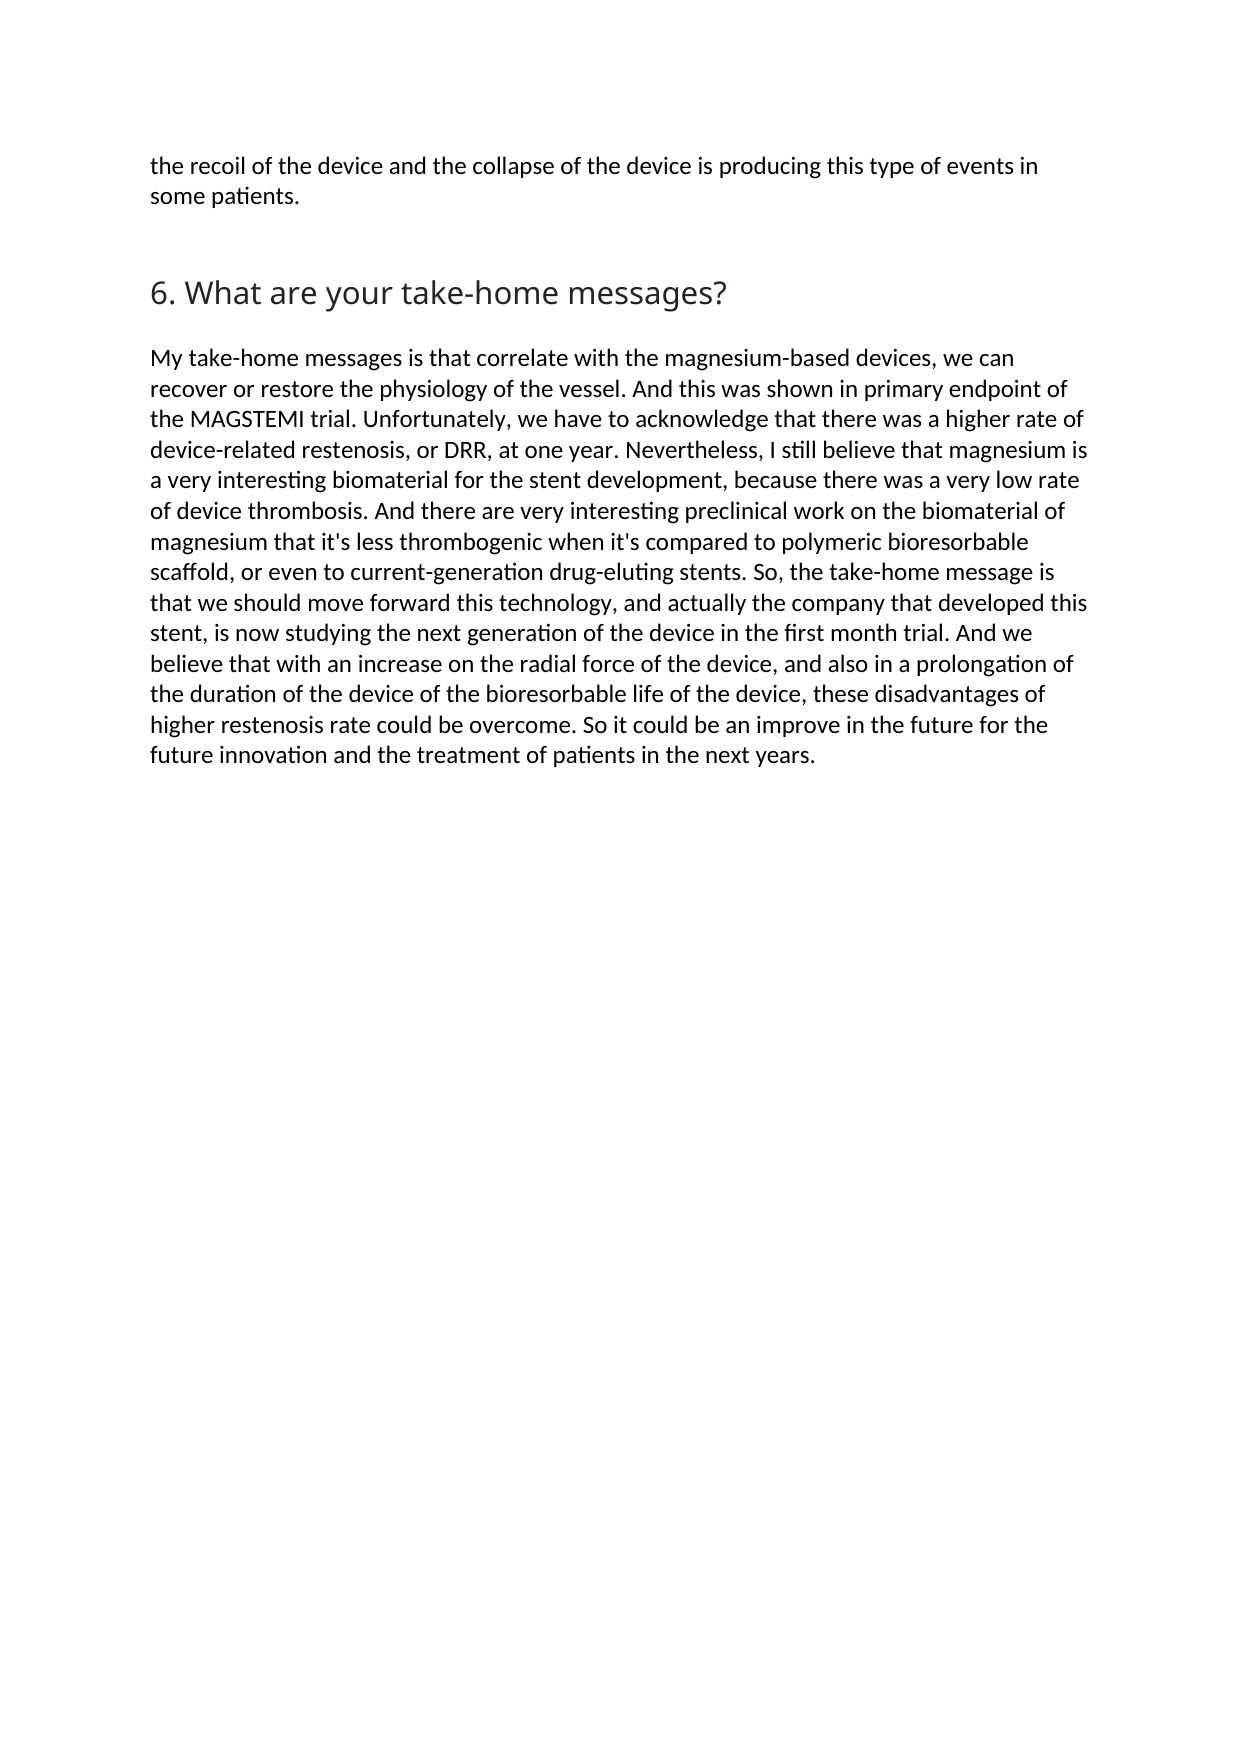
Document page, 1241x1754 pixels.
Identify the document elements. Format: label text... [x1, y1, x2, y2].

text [150, 150, 1090, 211]
text 6. What are your take-home messages? [150, 271, 1090, 313]
text My take-home messages is that correlate with the magnesium-based devices, we can recover or restore the physiology of the vessel. And this was shown in primary endpoint of the MAGSTEMI trial. Unfortunately, we have to acknowledge that there was a higher rate of device-related restenosis, or DRR, at one year. Nevertheless, I still believe that magnesium is a very interesting biomaterial for the stent development, because there was a very low rate of device thrombosis. And there are very interesting preclinical work on the biomaterial of magnesium that it's less thrombogenic when it's compared to polymeric bioresorbable scaffold, or even to current-generation drug-eluting stents. So, the take-home message is that we should move forward this technology, and actually the company that developed this stent, is now studying the next generation of the device in the first month trial. And we believe that with an increase on the radial force of the device, and also in a prolongation of the duration of the device of the bioresorbable life of the device, these disadvantages of higher restenosis rate could be overcome. So it could be an improve in the future for the future innovation and the treatment of patients in the next years. [150, 342, 1090, 770]
